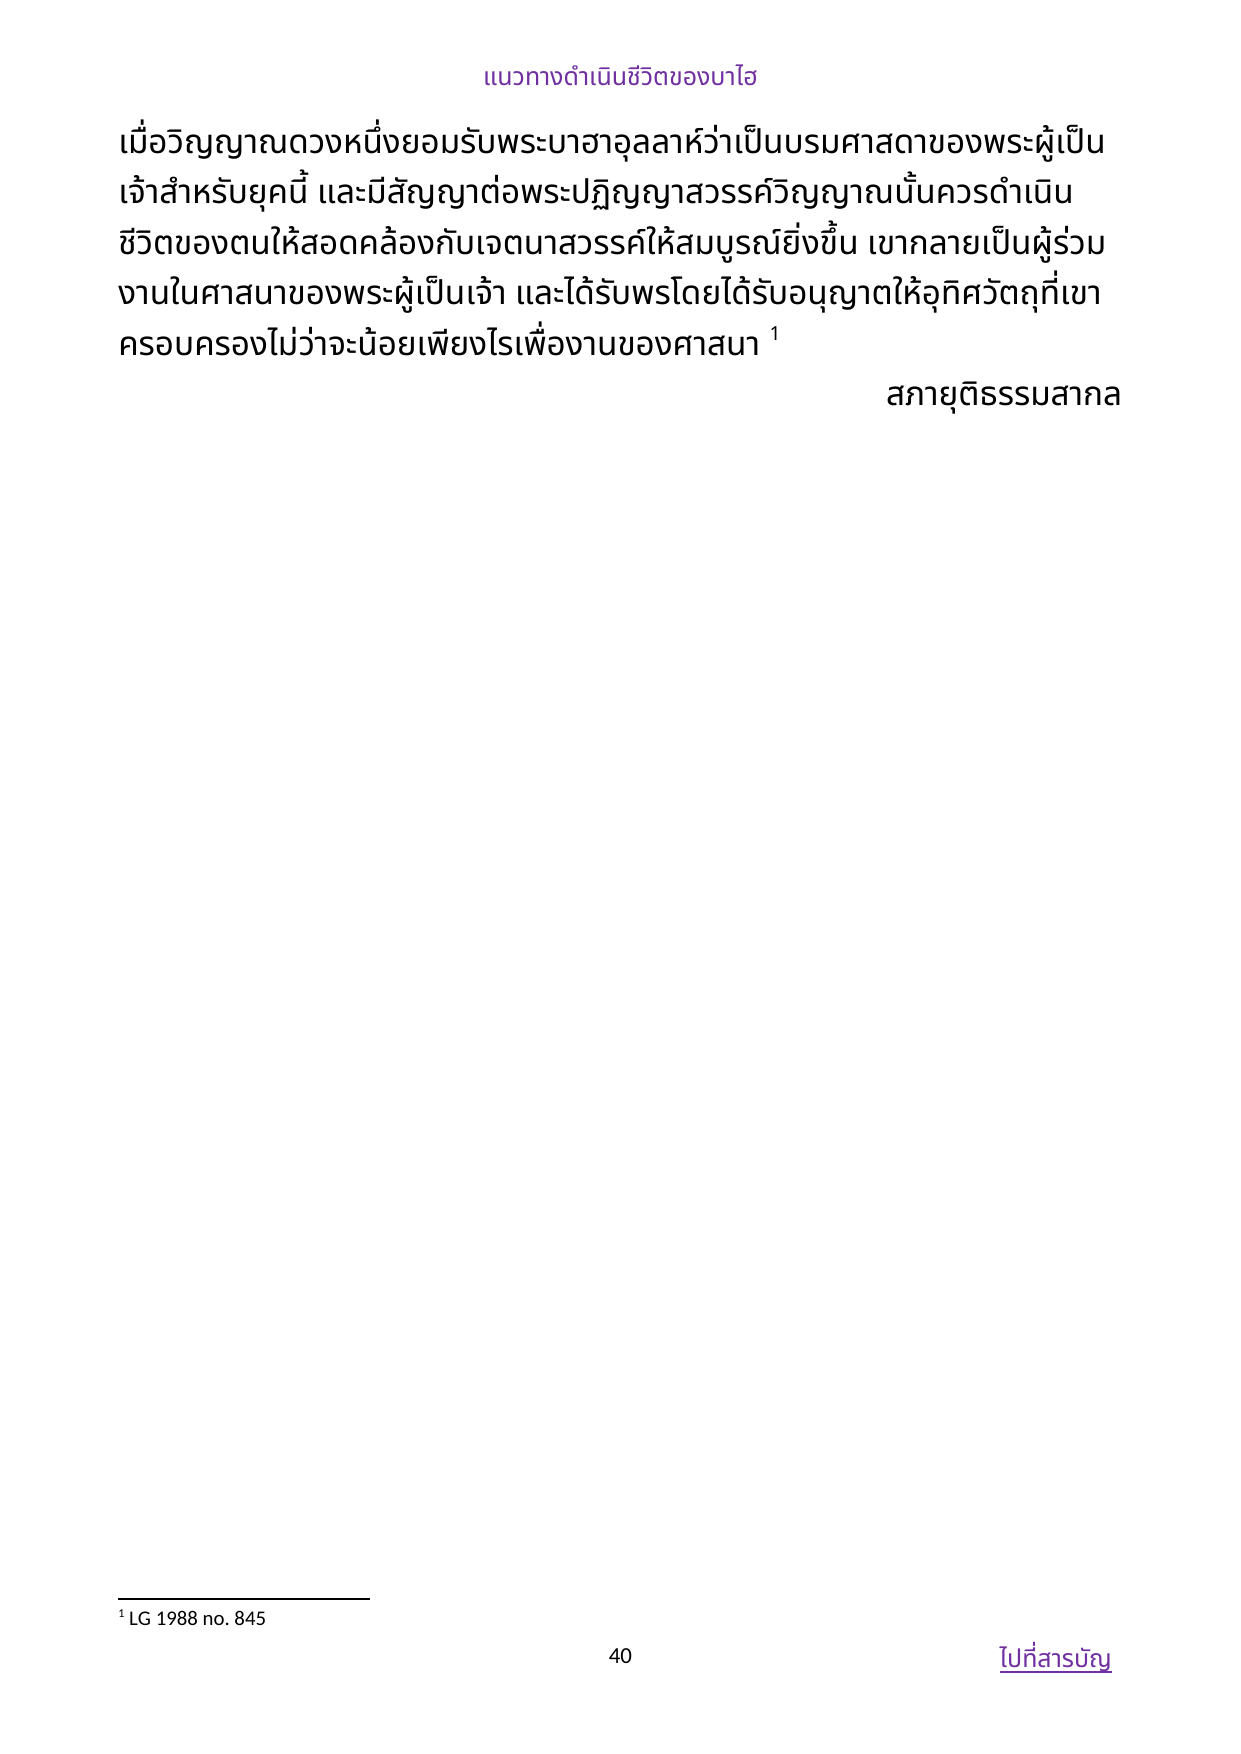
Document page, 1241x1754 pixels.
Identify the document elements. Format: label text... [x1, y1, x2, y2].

text สภายุติธรรมสากล [118, 370, 1122, 421]
text เมื่อวิญญาณดวงหนึ่งยอมรับพระบาฮาอุลลาห์ว่าเป็นบรมศาสดาของพระผู้เป็นเจ้าสำหรับยุคนี้ และมีสัญญาต่อพระปฏิญญาสวรรค์วิญญาณนั้นควรดำเนินชีวิตของตนให้สอดคล้องกับเจตนาสวรรค์ให้สมบูรณ์ยิ่งขึ้น เขากลายเป็นผู้ร่วมงานในศาสนาของพระผู้เป็นเจ้า และได้รับพรโดยได้รับอนุญาตให้อุทิศวัตถุที่เขาครอบครองไม่ว่าจะน้อยเพียงไรเพื่องานของศาสนา [118, 118, 1122, 370]
